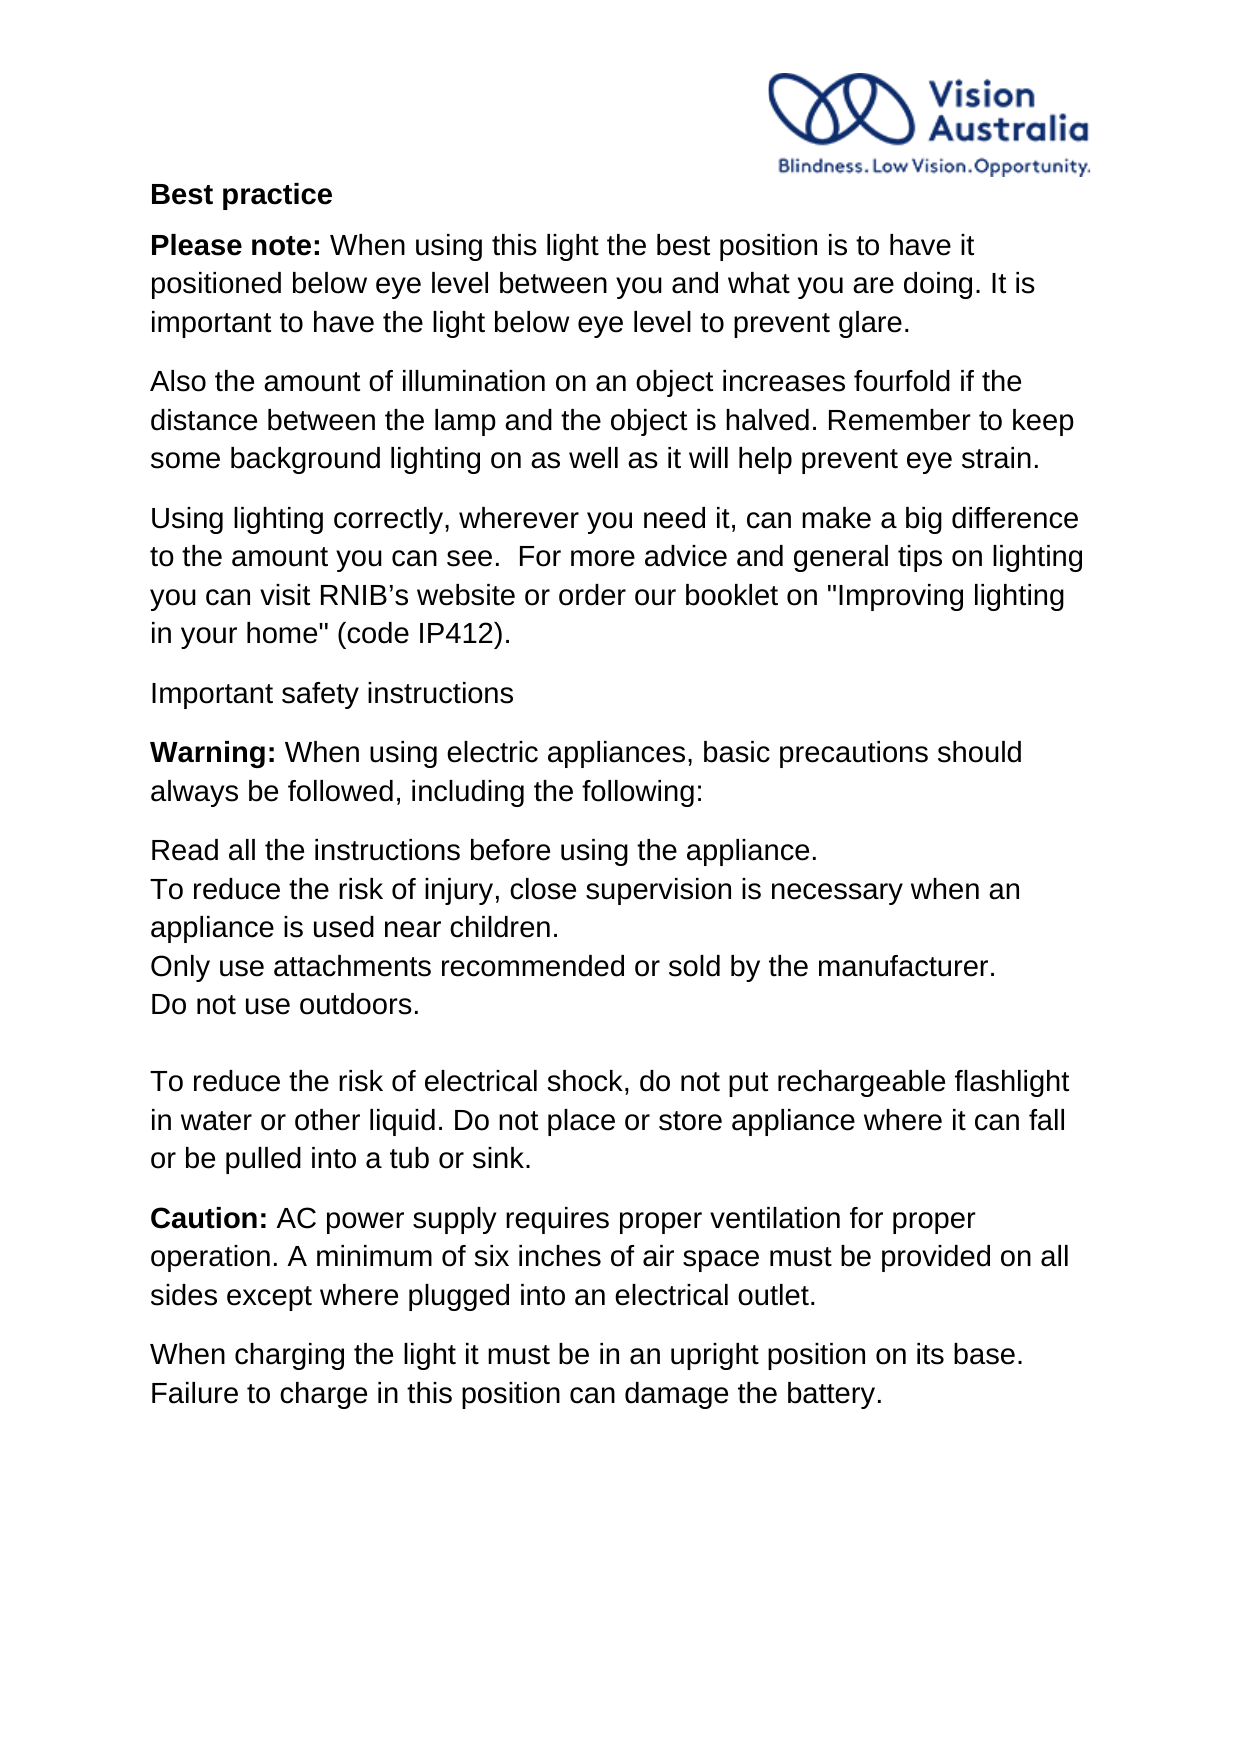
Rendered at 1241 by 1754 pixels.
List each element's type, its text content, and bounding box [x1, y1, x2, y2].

text Important safety instructions [150, 676, 1090, 709]
subtitle Best practice [150, 177, 1090, 210]
text To reduce the risk of injury, close supervision is necessary when an appliance is used near children. [150, 872, 1090, 944]
text Using lighting correctly, wherever you need it, can make a big difference to the amount you can see. For more advice and general tips on lighting you can visit RNIB’s website or order our booklet on "Improving lighting in your home" (code IP412). [150, 501, 1090, 650]
text Read all the instructions before using the appliance. [150, 833, 1090, 867]
text Do not use outdoors. [150, 987, 1090, 1021]
text To reduce the risk of electrical shock, do not put rechargeable flashlight in water or other liquid. Do not place or store appliance where it can fall or be pulled into a tub or sink. [150, 1064, 1090, 1175]
text Please note: When using this light the best position is to have it positioned below eye level between you and what you are doing. It is important to have the light below eye level to prevent glare. [150, 228, 1090, 338]
text Also the amount of illumination on an object increases fourfold if the distance between the lamp and the object is halved. Remember to keep some background lighting on as well as it will help prevent eye strain. [150, 364, 1090, 475]
text Warning: When using electric appliances, basic precautions should always be followed, including the following: [150, 735, 1090, 807]
text Caution: AC power supply requires proper ventilation for proper operation. A minimum of six inches of air space must be provided on all sides except where plugged into an electrical outlet. [150, 1201, 1090, 1311]
text Only use attachments recommended or sold by the manufacturer. [150, 949, 1090, 982]
picture [768, 73, 1091, 177]
text When charging the light it must be in an upright position on its base. Failure to charge in this position can damage the battery. [150, 1337, 1090, 1409]
